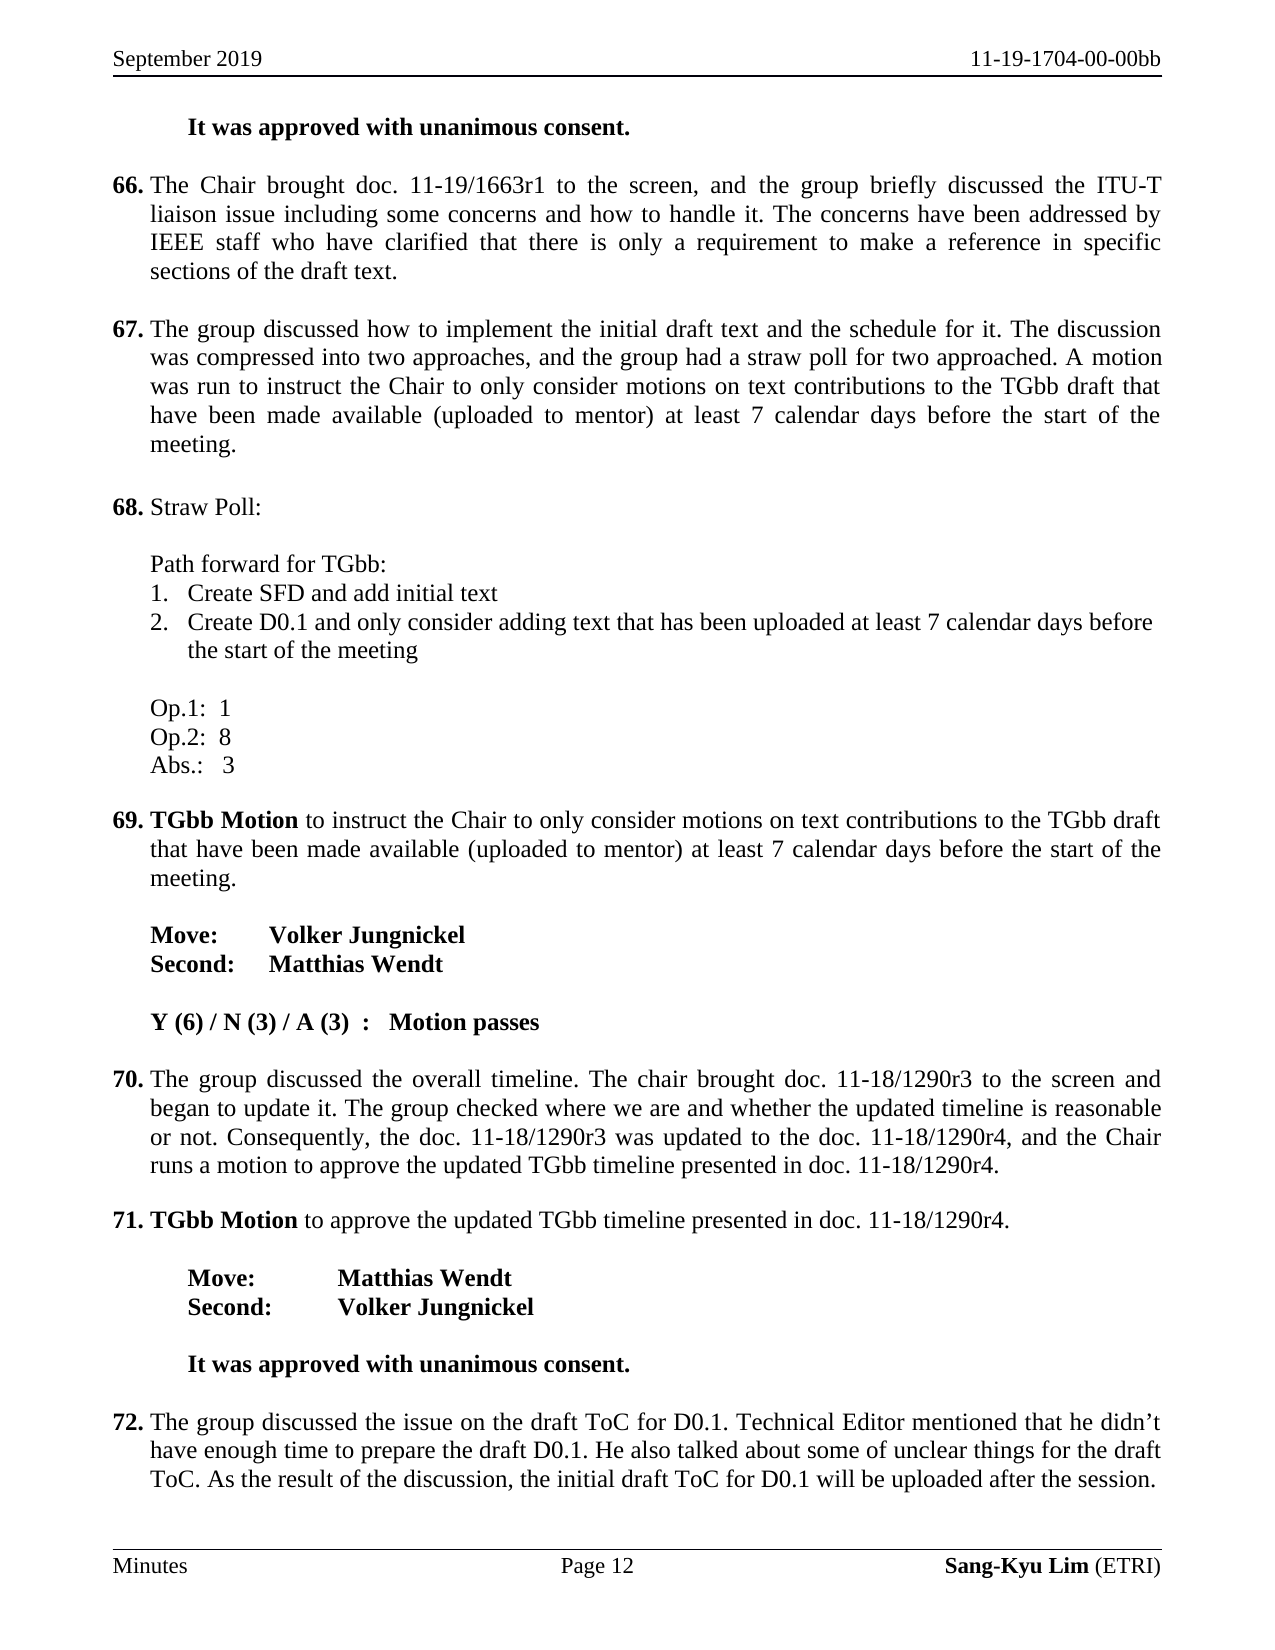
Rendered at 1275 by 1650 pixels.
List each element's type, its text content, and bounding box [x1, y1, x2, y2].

list Second: Volker Jungnickel [150, 1292, 1162, 1321]
list It was approved with unanimous consent. [150, 112, 1162, 141]
list Create D0.1 and only consider adding text that has been uploaded at least 7 calendar days before the start of the meeting [150, 607, 1162, 664]
list The group discussed the issue on the draft ToC for D0.1. Technical Editor mentioned that he didn’t have enough time to prepare the draft D0.1. He also talked about some of unclear things for the draft ToC. As the result of the discussion, the initial draft ToC for D0.1 will be uploaded after the session. [112, 1407, 1162, 1493]
list The Chair brought doc. 11-19/1663r1 to the screen, and the group briefly discussed the ITU-T liaison issue including some concerns and how to handle it. The concerns have been addressed by IEEE staff who have clarified that there is only a requirement to make a reference in specific sections of the draft text. [112, 170, 1162, 285]
list Straw Poll: [112, 492, 1162, 520]
list Op.2: 8 [150, 722, 1162, 750]
list Path forward for TGbb: [150, 549, 1162, 578]
list Create SFD and add initial text [150, 578, 1162, 607]
text Y (6) / N (3) / A (3) : Motion passes [112, 1007, 1162, 1035]
list Abs.: 3 [150, 750, 1162, 779]
list Move: Matthias Wendt [150, 1263, 1162, 1292]
list TGbb Motion to approve the updated TGbb timeline presented in doc. 11-18/1290r4. [112, 1206, 1162, 1234]
list The group discussed how to implement the initial draft text and the schedule for it. The discussion was compressed into two approaches, and the group had a straw poll for two approached. A motion was run to instruct the Chair to only consider motions on text contributions to the TGbb draft that have been made available (uploaded to mentor) at least 7 calendar days before the start of the meeting. [112, 314, 1162, 457]
list It was approved with unanimous consent. [150, 1349, 1162, 1378]
list Op.1: 1 [150, 693, 1162, 722]
list The group discussed the overall timeline. The chair brought doc. 11-18/1290r3 to the screen and began to update it. The group checked where we are and whether the updated timeline is reasonable or not. Consequently, the doc. 11-18/1290r3 was updated to the doc. 11-18/1290r4, and the Chair runs a motion to approve the updated TGbb timeline presented in doc. 11-18/1290r4. [112, 1064, 1162, 1179]
list TGbb Motion to instruct the Chair to only consider motions on text contributions to the TGbb draft that have been made available (uploaded to mentor) at least 7 calendar days before the start of the meeting. [112, 805, 1162, 892]
text Move: Volker Jungnickel [112, 920, 1162, 949]
text Second: Matthias Wendt [112, 949, 1162, 978]
